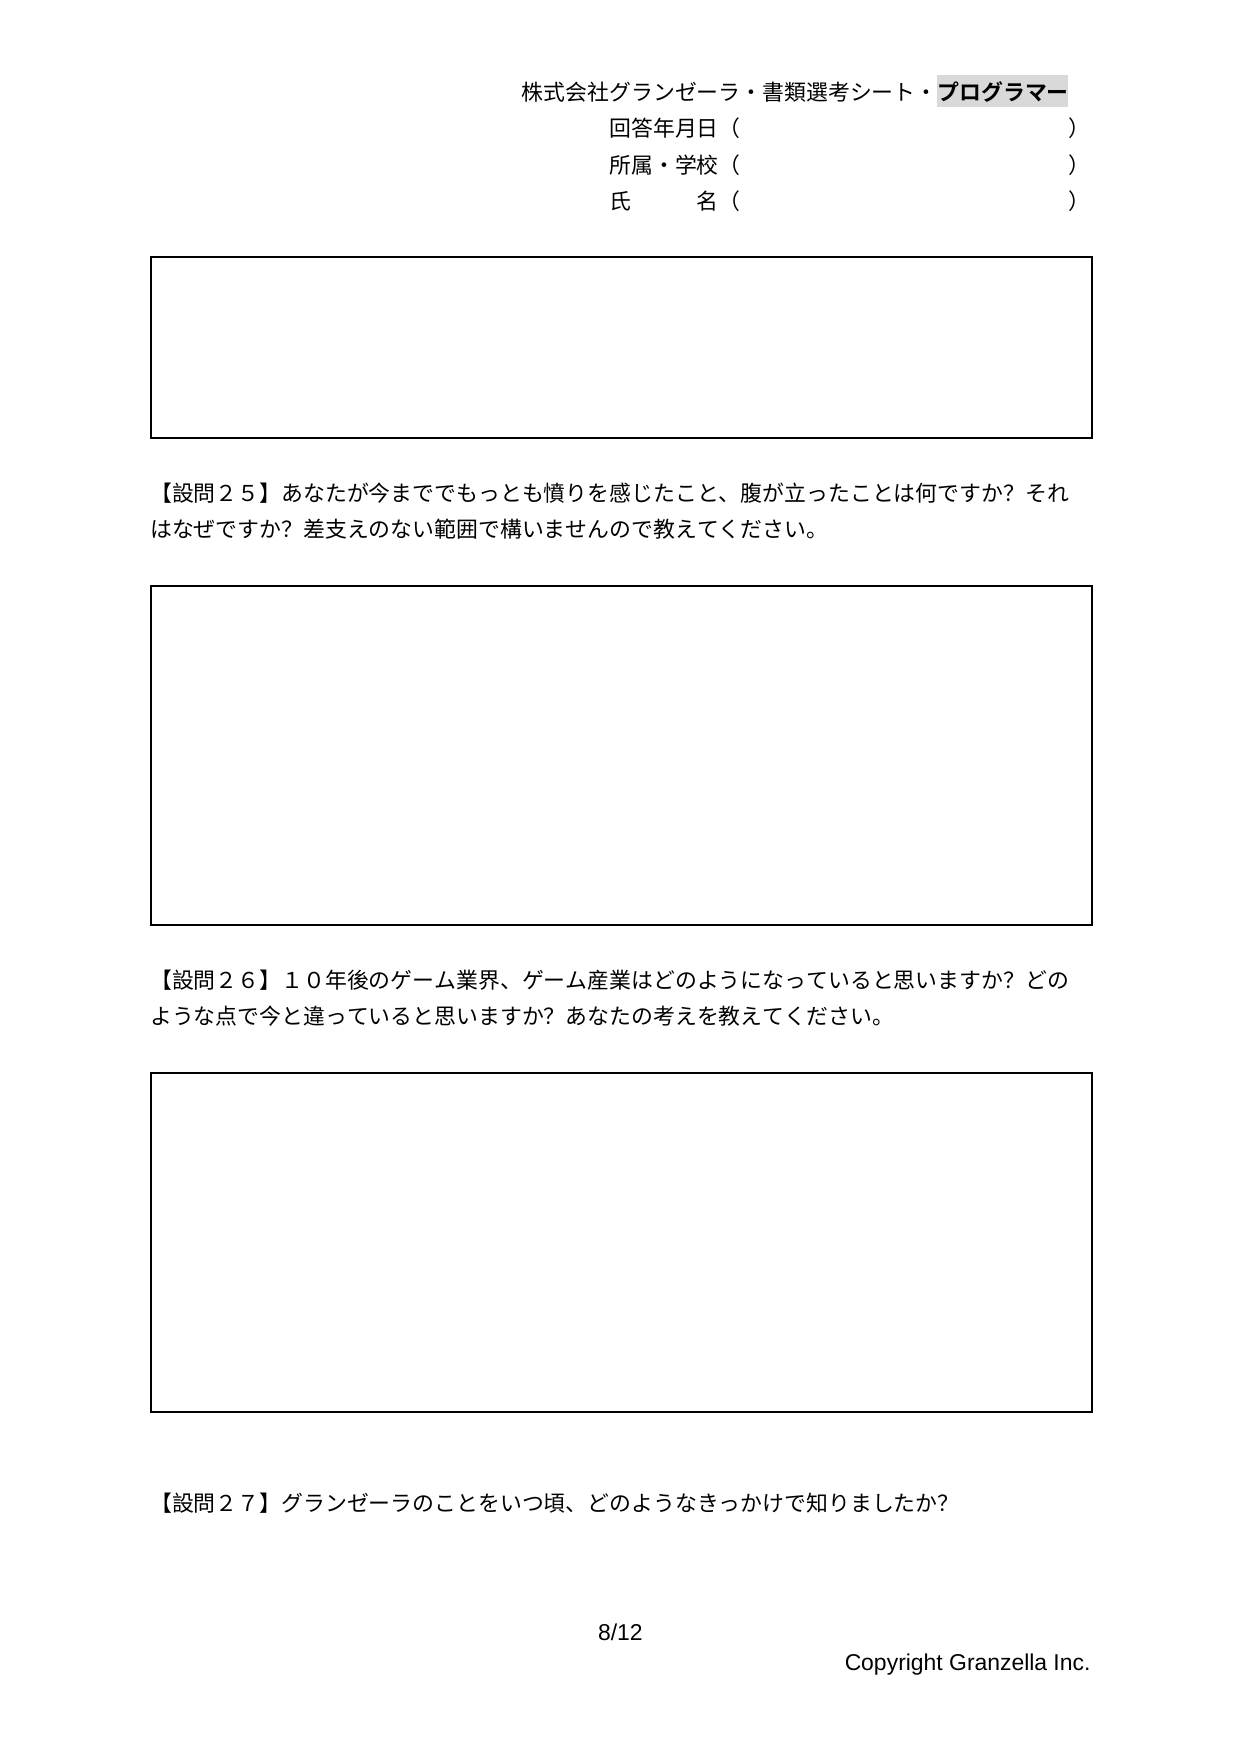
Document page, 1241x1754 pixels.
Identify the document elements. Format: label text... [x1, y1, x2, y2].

text 【設問２７】グランゼーラのことをいつ頃、どのようなきっかけで知りましたか？ [150, 1486, 1090, 1518]
table_header [152, 258, 1091, 437]
table_header [152, 587, 1091, 924]
text 【設問２６】１０年後のゲーム業界、ゲーム産業はどのようになっていると思いますか？どのような点で今と違っていると思いますか？あなたの考えを教えてください。 [150, 963, 1090, 1031]
text 【設問２５】あなたが今まででもっとも憤りを感じたこと、腹が立ったことは何ですか？それはなぜですか？差支えのない範囲で構いませんので教えてください。 [150, 476, 1090, 543]
table_header [152, 1074, 1091, 1411]
